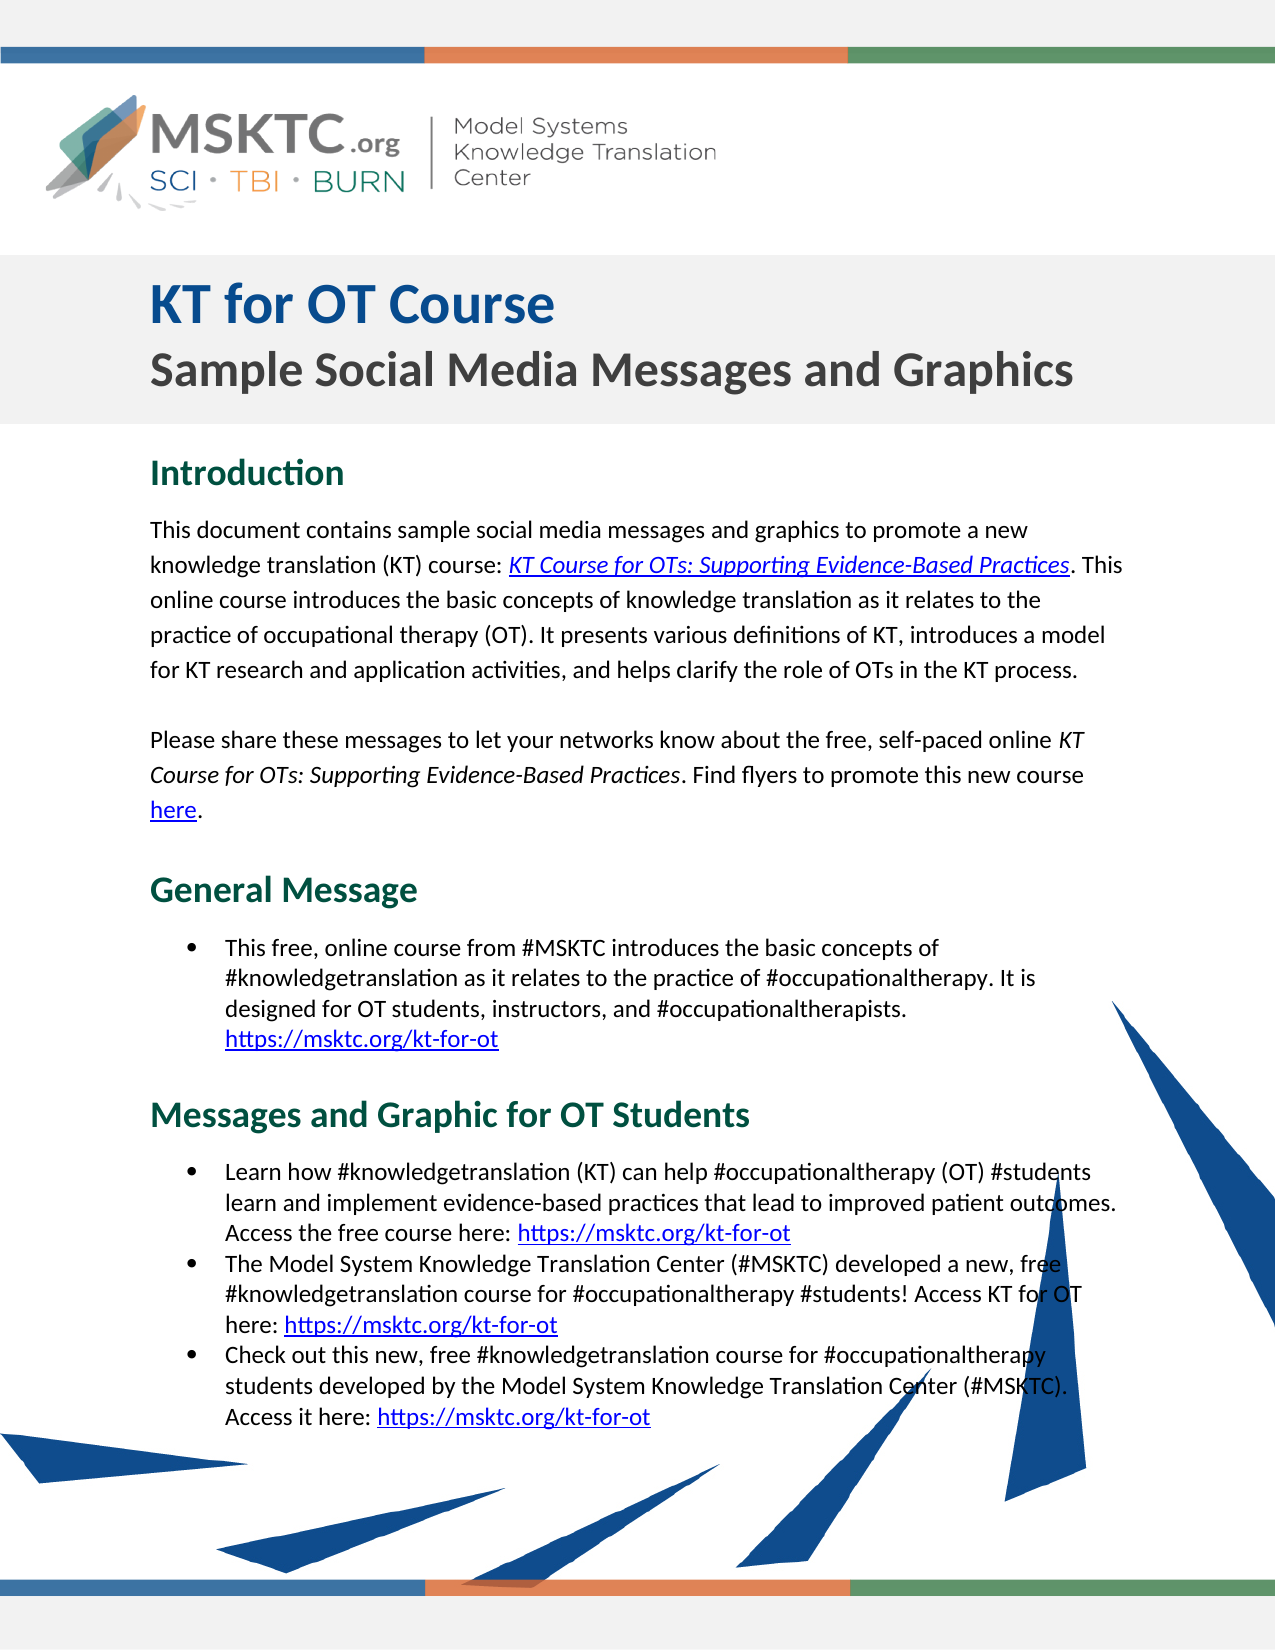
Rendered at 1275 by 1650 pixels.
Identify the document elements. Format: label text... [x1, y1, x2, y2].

picture [0, 1001, 1275, 1579]
subtitle Introduction [150, 449, 1125, 494]
list The Model System Knowledge Translation Center (#MSKTC) developed a new, free #knowledgetranslation course for #occupationaltherapy #students! Access KT for OT here: https://msktc.org/kt-for-ot [187, 1248, 1125, 1339]
subtitle General Message [150, 866, 1125, 912]
list Learn how #knowledgetranslation (KT) can help #occupationaltherapy (OT) #students learn and implement evidence-based practices that lead to improved patient outcomes. Access the free course here: https://msktc.org/kt-for-ot [187, 1156, 1125, 1248]
list Check out this new, free #knowledgetranslation course for #occupationaltherapy students developed by the Model System Knowledge Translation Center (#MSKTC). Access it here: https://msktc.org/kt-for-ot [187, 1339, 1125, 1431]
subtitle KT for OT Course [150, 266, 1125, 338]
list This free, online course from #MSKTC introduces the basic concepts of #knowledgetranslation as it relates to the practice of #occupationaltherapy. It is designed for OT students, instructors, and #occupationaltherapists. https://msktc.org/kt-for-ot [187, 932, 1125, 1054]
text This document contains sample social media messages and graphics to promote a new knowledge translation (KT) course: KT Course for OTs: Supporting Evidence-Based Practices. This online course introduces the basic concepts of knowledge translation as it relates to the practice of occupational therapy (OT). It presents various definitions of KT, introduces a model for KT research and application activities, and helps clarify the role of OTs in the KT process. [150, 514, 1125, 684]
subtitle Sample Social Media Messages and Graphics [150, 338, 1125, 399]
text Please share these messages to let your networks know about the free, self-paced online KT Course for OTs: Supporting Evidence-Based Practices. Find flyers to promote this new course here. [150, 724, 1125, 824]
subtitle Messages and Graphic for OT Students [150, 1091, 1125, 1137]
picture [45, 95, 716, 211]
